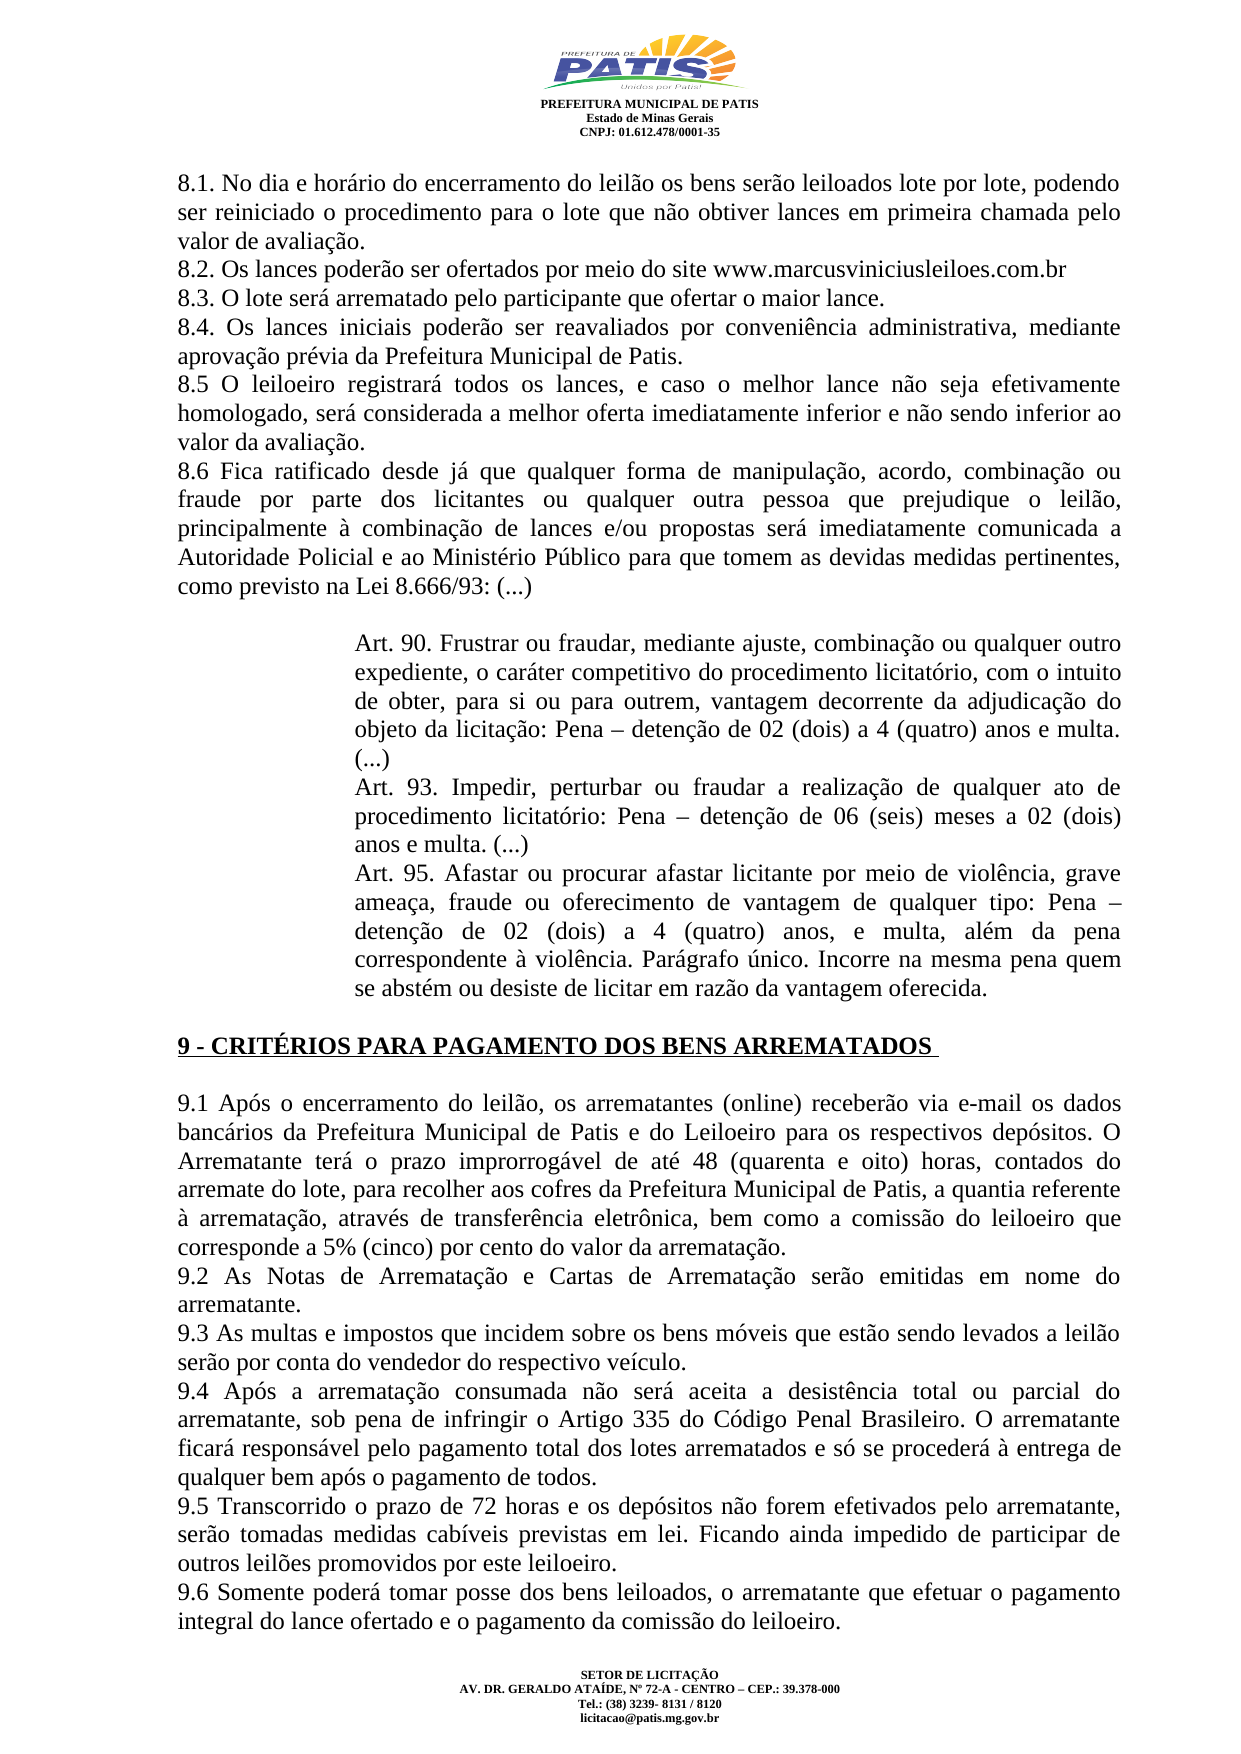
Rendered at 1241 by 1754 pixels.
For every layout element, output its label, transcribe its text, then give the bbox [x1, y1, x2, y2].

picture [535, 29, 765, 97]
text 8.1. No dia e horário do encerramento do leilão os bens serão leiloados lote por lote, podendo ser reiniciado o procedimento para o lote que não obtiver lances em primeira chamada pelo valor de avaliação. [177, 168, 1122, 254]
text 9.6 Somente poderá tomar posse dos bens leiloados, o arrematante que efetuar o pagamento integral do lance ofertado e o pagamento da comissão do leiloeiro. [177, 1577, 1122, 1634]
text 9.3 As multas e impostos que incidem sobre os bens móveis que estão sendo levados a leilão serão por conta do vendedor do respectivo veículo. [177, 1318, 1122, 1376]
text 9.1 Após o encerramento do leilão, os arrematantes (online) receberão via e-mail os dados bancários da Prefeitura Municipal de Patis e do Leiloeiro para os respectivos depósitos. O Arrematante terá o prazo improrrogável de até 48 (quarenta e oito) horas, contados do arremate do lote, para recolher aos cofres da Prefeitura Municipal de Patis, a quantia referente à arrematação, através de transferência eletrônica, bem como a comissão do leiloeiro que corresponde a 5% (cinco) por cento do valor da arrematação. [177, 1088, 1122, 1261]
text Art. 93. Impedir, perturbar ou fraudar a realização de qualquer ato de procedimento licitatório: Pena – detenção de 06 (seis) meses a 02 (dois) anos e multa. (...) [354, 772, 1122, 858]
text 8.6 Fica ratificado desde já que qualquer forma de manipulação, acordo, combinação ou fraude por parte dos licitantes ou qualquer outra pessoa que prejudique o leilão, principalmente à combinação de lances e/ou propostas será imediatamente comunicada a Autoridade Policial e ao Ministério Público para que tomem as devidas medidas pertinentes, como previsto na Lei 8.666/93: (...) [177, 456, 1122, 599]
text 9.2 As Notas de Arrematação e Cartas de Arrematação serão emitidas em nome do arrematante. [177, 1261, 1122, 1318]
text 9 - CRITÉRIOS PARA PAGAMENTO DOS BENS ARREMATADOS [177, 1031, 1122, 1059]
text Art. 90. Frustrar ou fraudar, mediante ajuste, combinação ou qualquer outro expediente, o caráter competitivo do procedimento licitatório, com o intuito de obter, para si ou para outrem, vantagem decorrente da adjudicação do objeto da licitação: Pena – detenção de 02 (dois) a 4 (quatro) anos e multa. (...) [354, 628, 1122, 772]
text 8.3. O lote será arrematado pelo participante que ofertar o maior lance. [177, 283, 1122, 312]
text 8.4. Os lances iniciais poderão ser reavaliados por conveniência administrativa, mediante aprovação prévia da Prefeitura Municipal de Patis. [177, 312, 1122, 369]
text 9.5 Transcorrido o prazo de 72 horas e os depósitos não forem efetivados pelo arrematante, serão tomadas medidas cabíveis previstas em lei. Ficando ainda impedido de participar de outros leilões promovidos por este leiloeiro. [177, 1491, 1122, 1577]
text 8.2. Os lances poderão ser ofertados por meio do site www.marcusviniciusleiloes.com.br [177, 254, 1122, 283]
text 8.5 O leiloeiro registrará todos os lances, e caso o melhor lance não seja efetivamente homologado, será considerada a melhor oferta imediatamente inferior e não sendo inferior ao valor da avaliação. [177, 369, 1122, 456]
text 9.4 Após a arrematação consumada não será aceita a desistência total ou parcial do arrematante, sob pena de infringir o Artigo 335 do Código Penal Brasileiro. O arrematante ficará responsável pelo pagamento total dos lotes arrematados e só se procederá à entrega de qualquer bem após o pagamento de todos. [177, 1376, 1122, 1491]
text Art. 95. Afastar ou procurar afastar licitante por meio de violência, grave ameaça, fraude ou oferecimento de vantagem de qualquer tipo: Pena – detenção de 02 (dois) a 4 (quatro) anos, e multa, além da pena correspondente à violência. Parágrafo único. Incorre na mesma pena quem se abstém ou desiste de licitar em razão da vantagem oferecida. [354, 858, 1122, 1002]
